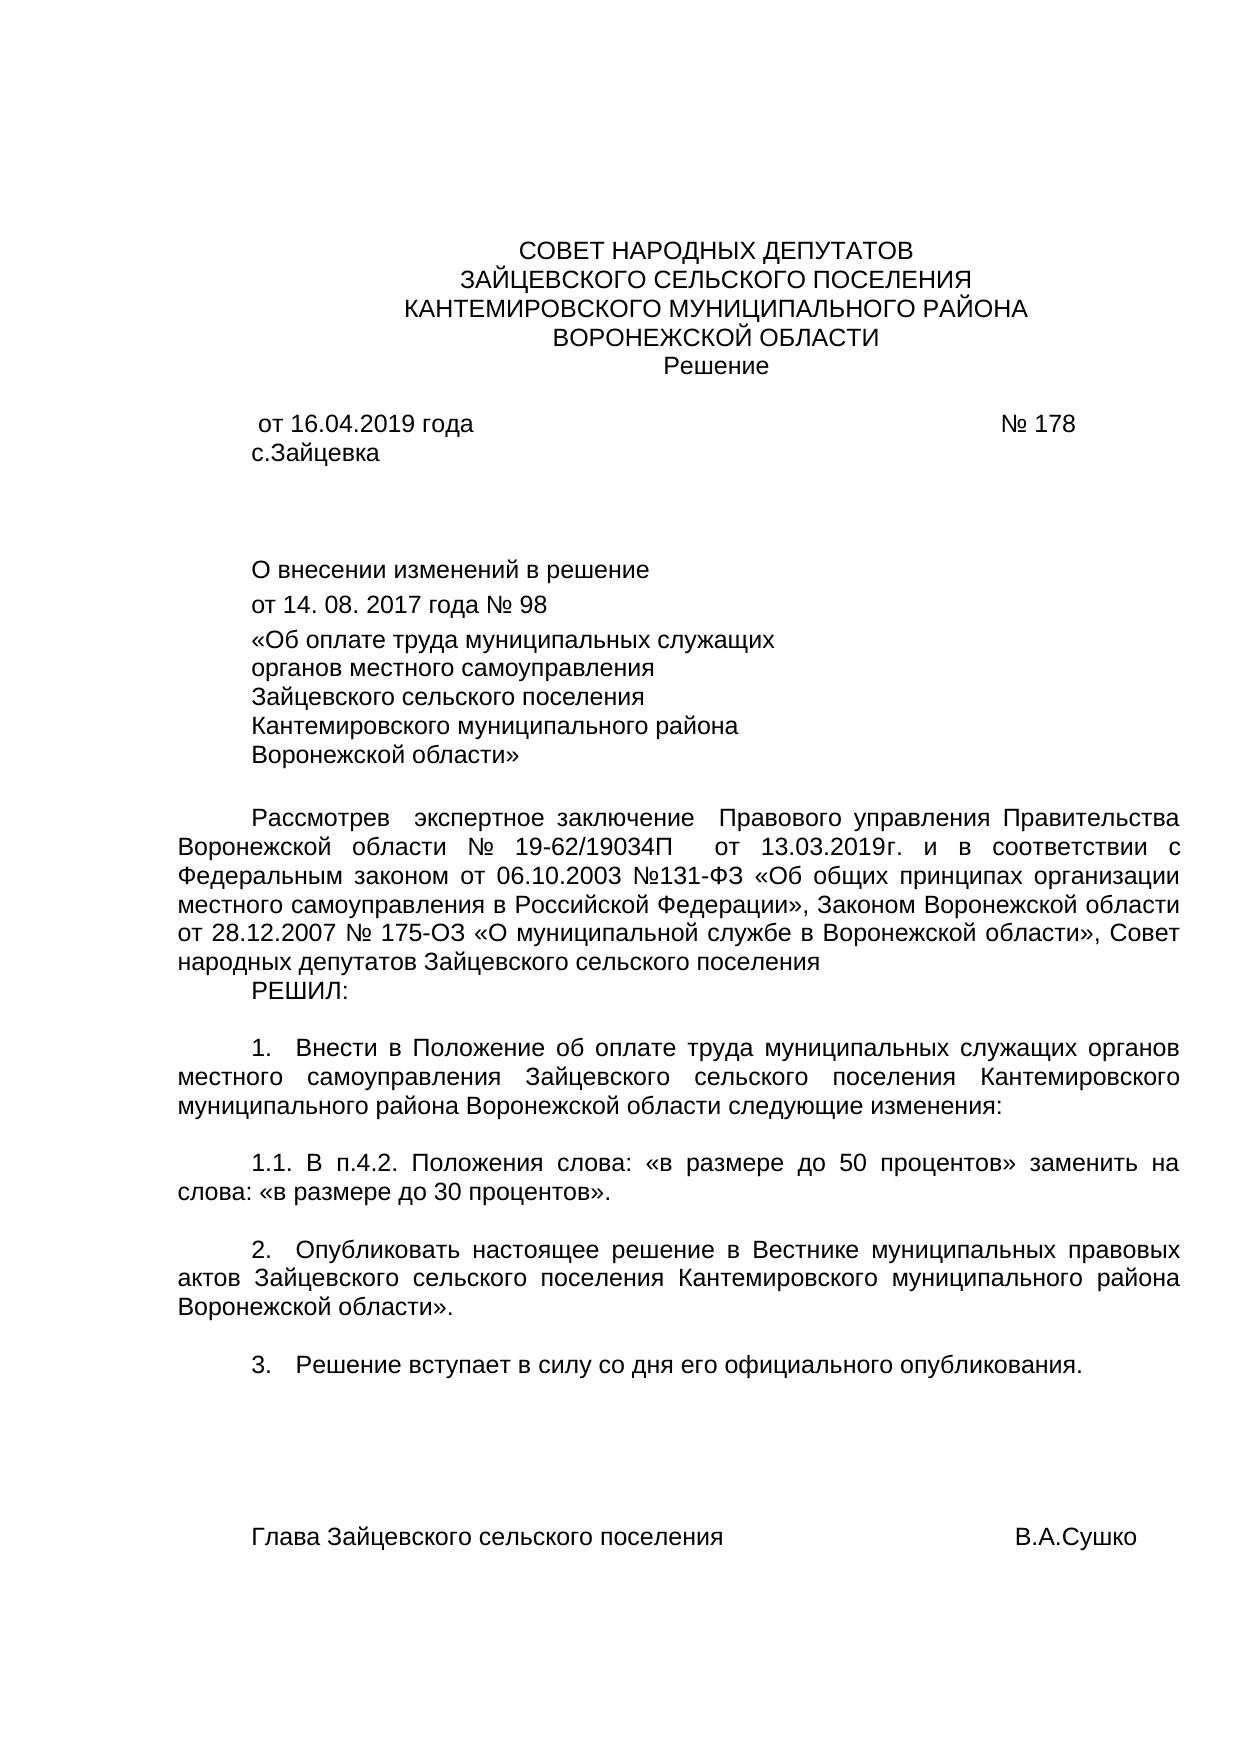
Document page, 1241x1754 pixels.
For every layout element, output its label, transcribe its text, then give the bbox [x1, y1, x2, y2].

title от 14. 08. 2017 года № 98 [177, 590, 1181, 618]
title Кантемировского муниципального района [177, 711, 1181, 740]
title СОВЕТ НАРОДНЫХ ДЕПУТАТОВ [177, 236, 1181, 265]
title Воронежской области» [177, 740, 1181, 768]
text от 16.04.2019 года № 178 [177, 409, 1181, 437]
text РЕШИЛ: [177, 976, 1181, 1005]
text Рассмотрев экспертное заключение Правового управления Правительства Воронежской области № 19-62/19034П от 13.03.2019г. и в соответствии с Федеральным законом от 06.10.2003 №131-ФЗ «Об общих принципах организации местного самоуправления в Российской Федерации», Законом Воронежской области от 28.12.2007 № 175-ОЗ «О муниципальной службе в Воронежской области», Совет народных депутатов Зайцевского сельского поселения [177, 803, 1181, 976]
title Решение [177, 351, 1181, 380]
title ВОРОНЕЖСКОЙ ОБЛАСТИ [177, 322, 1181, 351]
list Опубликовать настоящее решение в Вестнике муниципальных правовых актов Зайцевского сельского поселения Кантемировского муниципального района Воронежской области». [177, 1235, 1181, 1321]
list Решение вступает в силу со дня его официального опубликования. [177, 1350, 1181, 1378]
title КАНТЕМИРОВСКОГО МУНИЦИПАЛЬНОГО РАЙОНА [177, 294, 1181, 322]
title «Об оплате труда муниципальных служащих [177, 625, 1181, 653]
title органов местного самоуправления [177, 653, 1181, 682]
text с.Зайцевка [177, 437, 1181, 466]
list Внести в Положение об оплате труда муниципальных служащих органов местного самоуправления Зайцевского сельского поселения Кантемировского муниципального района Воронежской области следующие изменения: [177, 1033, 1181, 1120]
title ЗАЙЦЕВСКОГО СЕЛЬСКОГО ПОСЕЛЕНИЯ [177, 265, 1181, 294]
text Глава Зайцевского сельского поселения В.А.Сушко [177, 1522, 1181, 1551]
text 1.1. В п.4.2. Положения слова: «в размере до 50 процентов» заменить на слова: «в размере до 30 процентов». [177, 1148, 1181, 1206]
title О внесении изменений в решение [177, 555, 1181, 583]
title Зайцевского сельского поселения [177, 682, 1181, 711]
